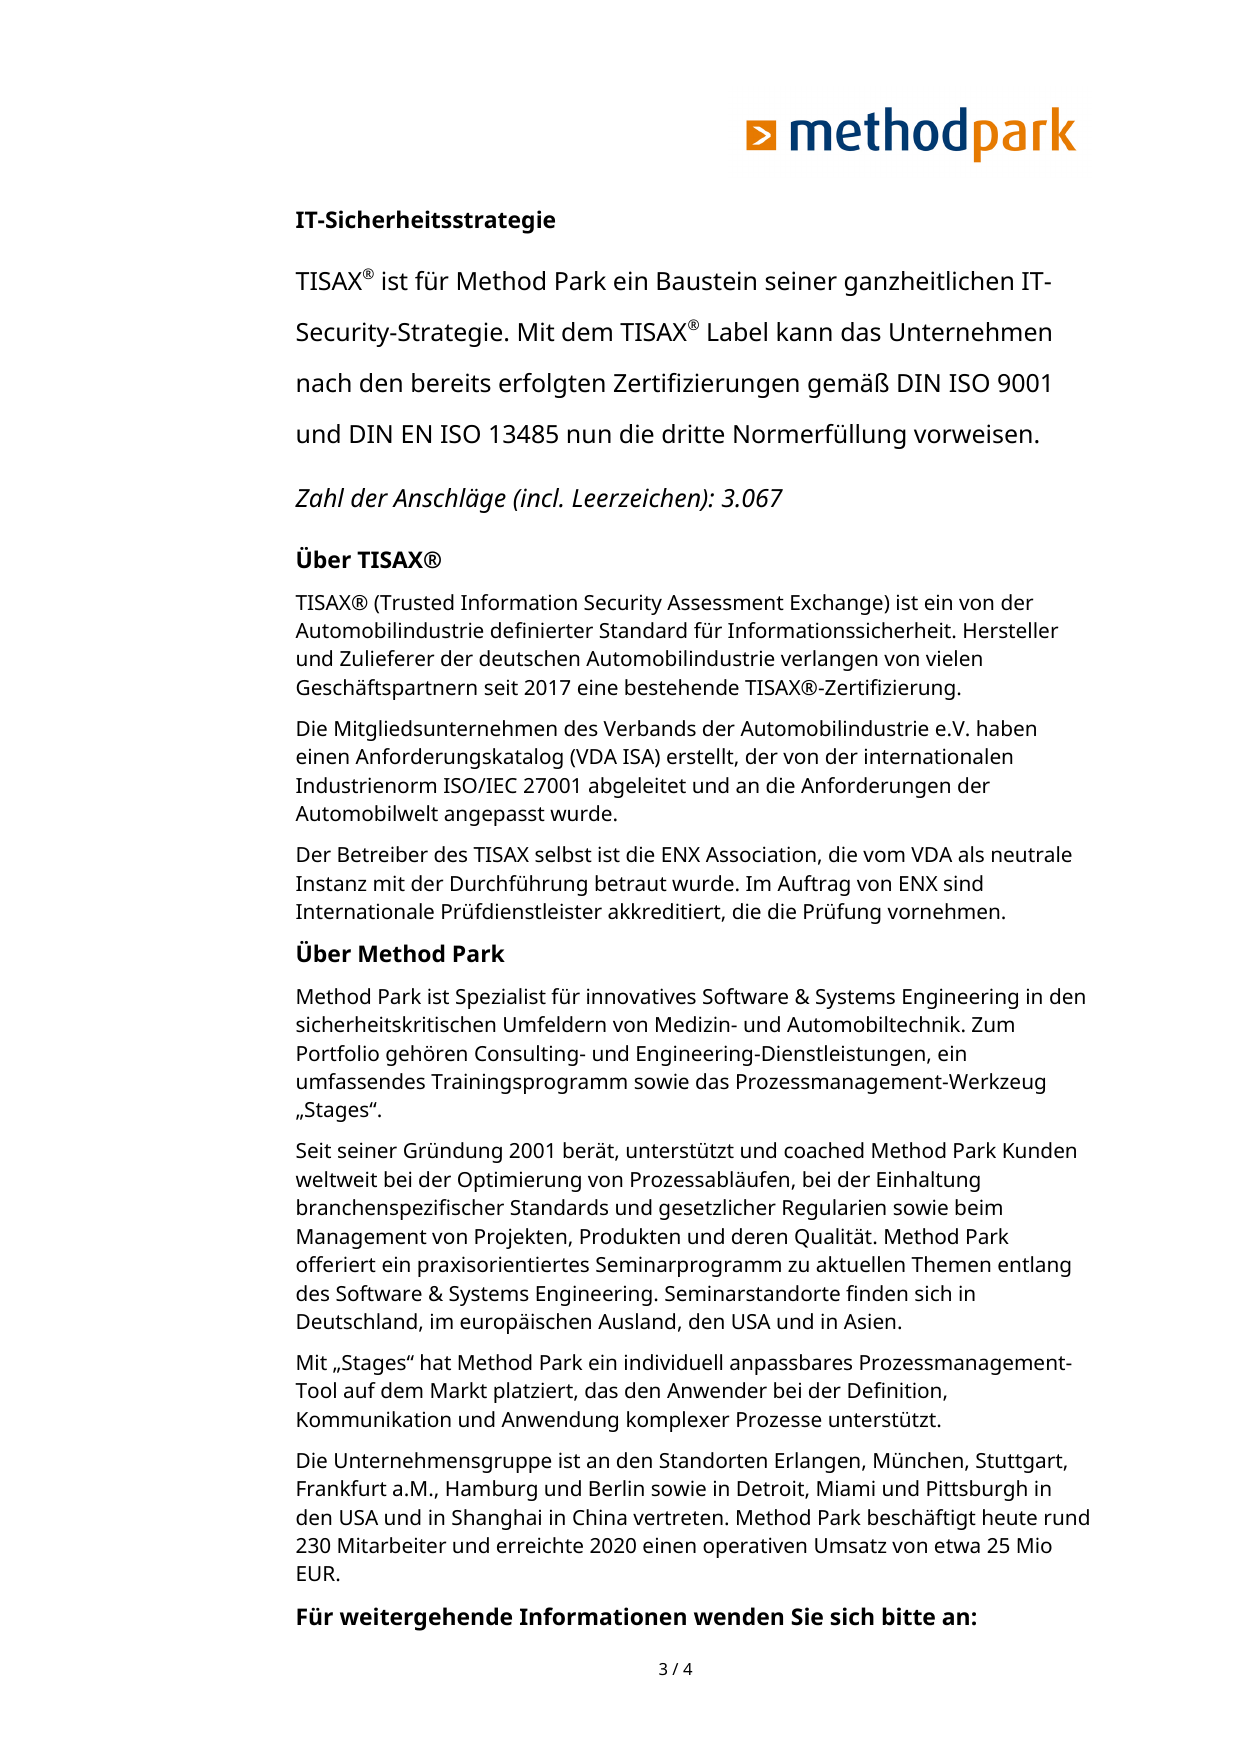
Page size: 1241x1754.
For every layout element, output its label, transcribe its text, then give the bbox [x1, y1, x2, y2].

text Über TISAX® [295, 544, 1092, 575]
text Über Method Park [295, 938, 1092, 969]
text Seit seiner Gründung 2001 berät, unterstützt und coached Method Park Kunden weltweit bei der Optimierung von Prozessabläufen, bei der Einhaltung branchenspezifischer Standards und gesetzlicher Regularien sowie beim Management von Projekten, Produkten und deren Qualität. Method Park offeriert ein praxisorientiertes Seminarprogramm zu aktuellen Themen entlang des Software & Systems Engineering. Seminarstandorte finden sich in Deutschland, im europäischen Ausland, den USA und in Asien. [295, 1136, 1092, 1336]
text Die Unternehmensgruppe ist an den Standorten Erlangen, München, Stuttgart, Frankfurt a.M., Hamburg und Berlin sowie in Detroit, Miami und Pittsburgh in den USA und in Shanghai in China vertreten. Method Park beschäftigt heute rund 230 Mitarbeiter und erreichte 2020 einen operativen Umsatz von etwa 25 Mio EUR. [295, 1446, 1092, 1588]
text Der Betreiber des TISAX selbst ist die ENX Association, die vom VDA als neutrale Instanz mit der Durchführung betraut wurde. Im Auftrag von ENX sind Internationale Prüfdienstleister akkreditiert, die die Prüfung vornehmen. [295, 840, 1092, 926]
picture [727, 86, 1093, 178]
text Method Park ist Spezialist für innovatives Software & Systems Engineering in den sicherheitskritischen Umfeldern von Medizin- und Automobiltechnik. Zum Portfolio gehören Consulting- und Engineering-Dienstleistungen, ein umfassendes Trainingsprogramm sowie das Prozessmanagement-Werkzeug „Stages“. [295, 982, 1092, 1124]
text TISAX® (Trusted Information Security Assessment Exchange) ist ein von der Automobilindustrie definierter Standard für Informationssicherheit. Hersteller und Zulieferer der deutschen Automobilindustrie verlangen von vielen Geschäftspartnern seit 2017 eine bestehende TISAX®-Zertifizierung. [295, 588, 1092, 701]
text TISAX® ist für Method Park ein Baustein seiner ganzheitlichen IT-Security-Strategie. Mit dem TISAX® Label kann das Unternehmen nach den bereits erfolgten Zertifizierungen gemäß DIN ISO 9001 und DIN EN ISO 13485 nun die dritte Normerfüllung vorweisen. [295, 264, 1092, 451]
text Mit „Stages“ hat Method Park ein individuell anpassbares Prozessmanagement-Tool auf dem Markt platziert, das den Anwender bei der Definition, Kommunikation und Anwendung komplexer Prozesse unterstützt. [295, 1348, 1092, 1433]
text Zahl der Anschläge (incl. Leerzeichen): 3.067 [295, 480, 1092, 514]
subtitle IT-Sicherheitsstrategie [295, 204, 1092, 236]
text Für weitergehende Informationen wenden Sie sich bitte an: [295, 1601, 1092, 1632]
text Die Mitgliedsunternehmen des Verbands der Automobilindustrie e.V. haben einen Anforderungskatalog (VDA ISA) erstellt, der von der internationalen Industrienorm ISO/IEC 27001 abgeleitet und an die Anforderungen der Automobilwelt angepasst wurde. [295, 714, 1092, 828]
